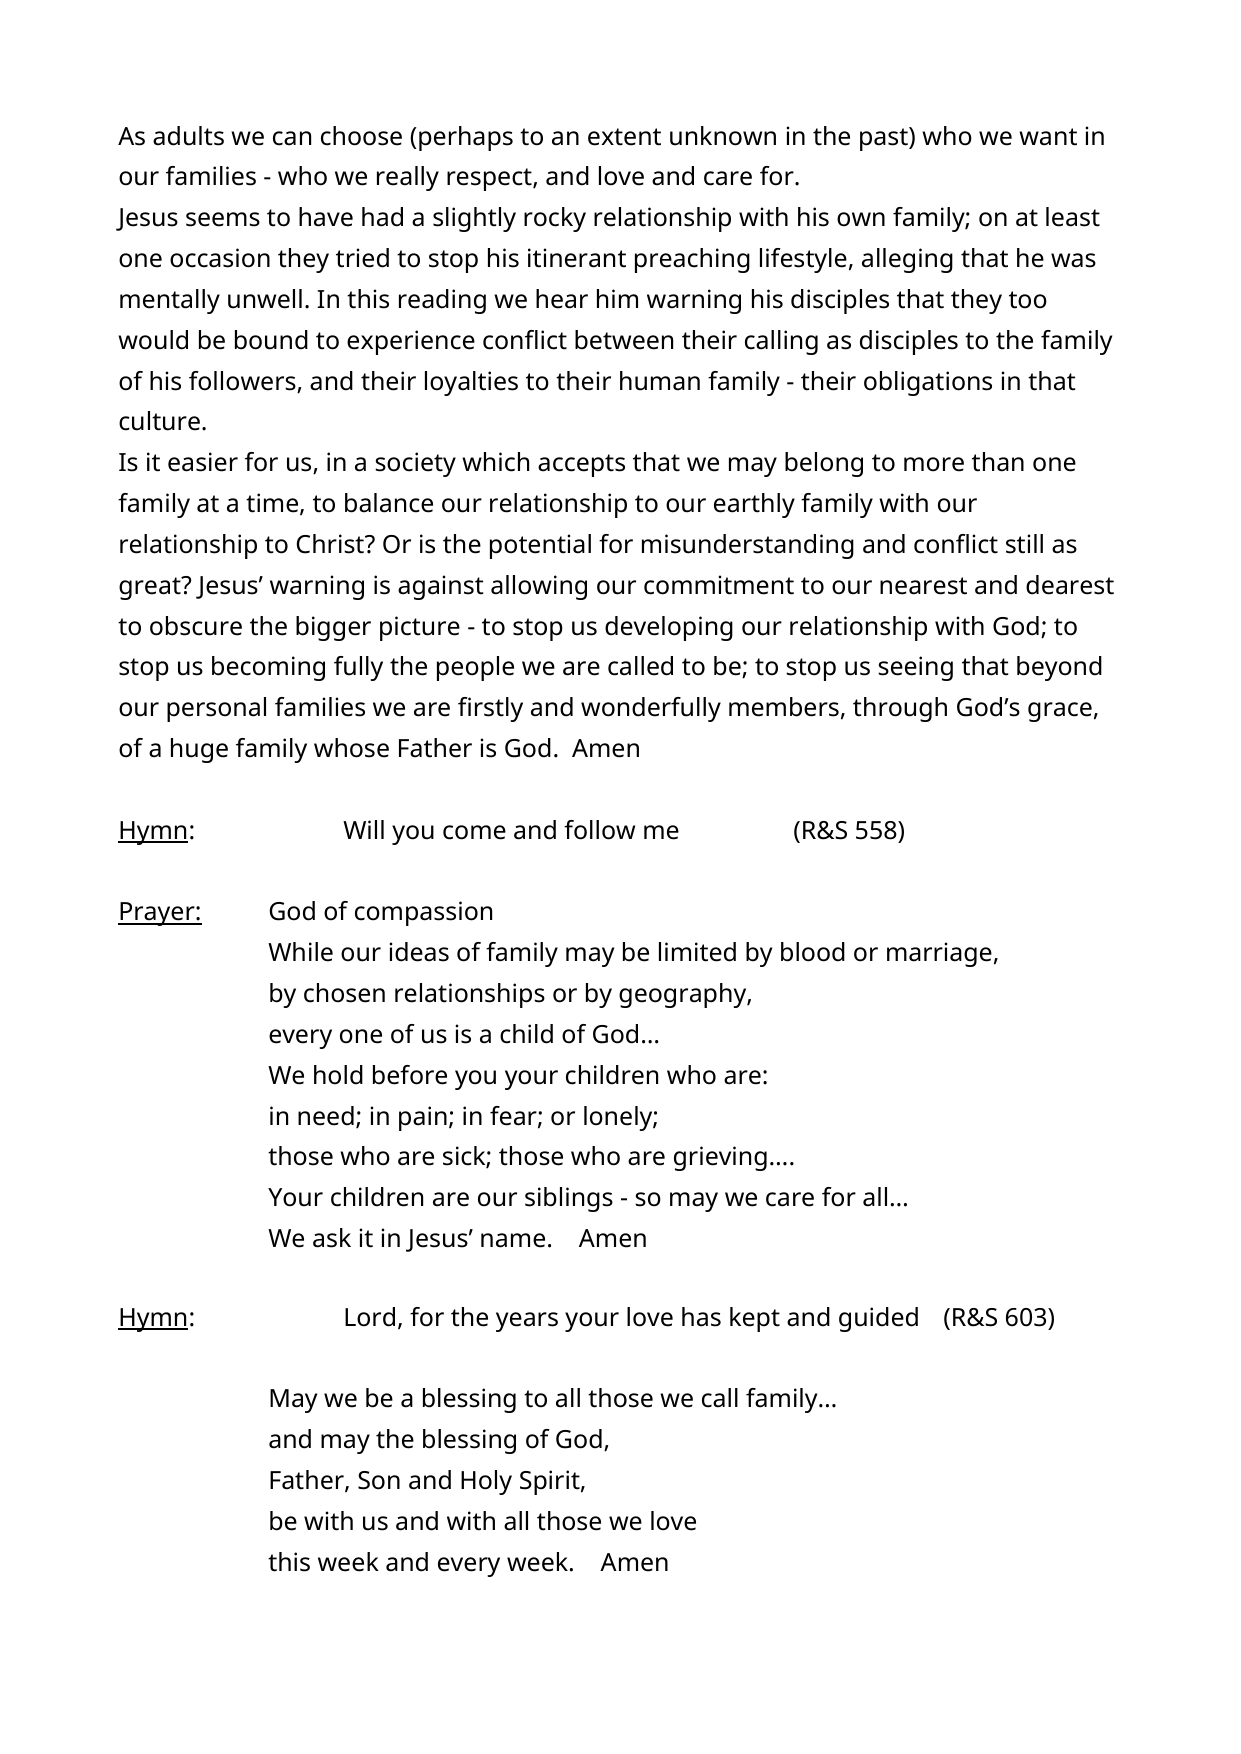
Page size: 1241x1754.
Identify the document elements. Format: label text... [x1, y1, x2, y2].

text Hymn: Lord, for the years your love has kept and guided (R&S 603) [118, 1299, 1122, 1333]
text Father, Son and Holy Spirit, [118, 1463, 1122, 1497]
text We ask it in Jesus’ name. Amen [118, 1221, 1122, 1255]
text Prayer: God of compassion [118, 894, 1122, 928]
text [118, 118, 1122, 193]
text be with us and with all those we love [118, 1504, 1122, 1538]
text those who are sick; those who are grieving…. [118, 1139, 1122, 1173]
text this week and every week. Amen [118, 1544, 1122, 1578]
text We hold before you your children who are: [118, 1057, 1122, 1091]
text Is it easier for us, in a society which accepts that we may belong to more than one family at a time, to balance our relationship to our earthly family with our relationship to Christ? Or is the potential for misunderstanding and conflict still as great? Jesus’ warning is against allowing our commitment to our nearest and dearest to obscure the bigger picture - to stop us developing our relationship with God; to stop us becoming fully the people we are called to be; to stop us seeing that beyond our personal families we are firstly and wonderfully members, through God’s grace, of a huge family whose Father is God. Amen [118, 445, 1122, 765]
text While our ideas of family may be limited by blood or marriage, [118, 935, 1122, 969]
text Jesus seems to have had a slightly rocky relationship with his own family; on at least one occasion they tried to stop his itinerant preaching lifestyle, alleging that he was mentally unwell. In this reading we hear him warning his disciples that they too would be bound to experience conflict between their calling as disciples to the family of his followers, and their loyalties to their human family - their obligations in that culture. [118, 200, 1122, 438]
text in need; in pain; in fear; or lonely; [118, 1098, 1122, 1132]
text every one of us is a child of God… [118, 1016, 1122, 1051]
text Your children are our siblings - so may we care for all… [118, 1180, 1122, 1214]
text Hymn: Will you come and follow me (R&S 558) [118, 812, 1122, 846]
text and may the blessing of God, [118, 1422, 1122, 1456]
text May we be a blessing to all those we call family… [118, 1381, 1122, 1415]
text by chosen relationships or by geography, [118, 976, 1122, 1010]
